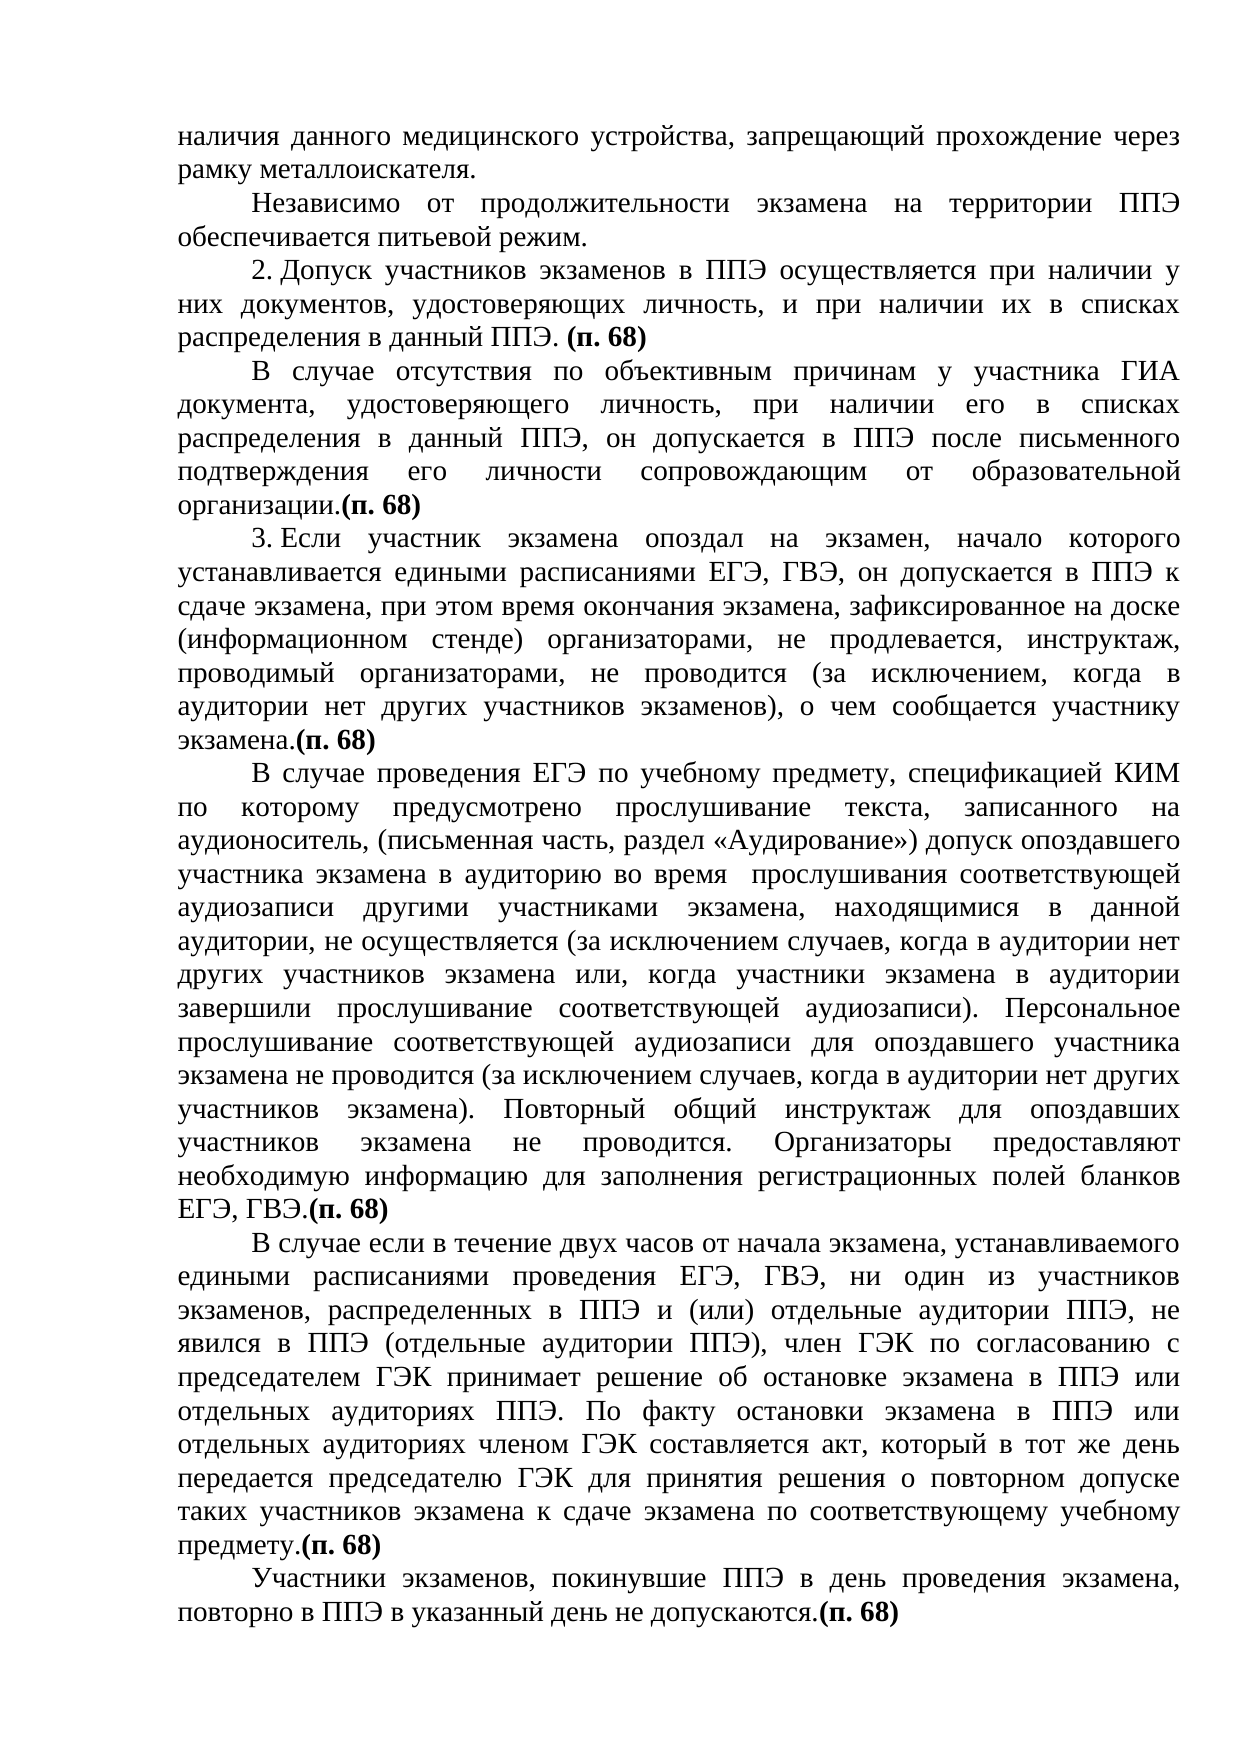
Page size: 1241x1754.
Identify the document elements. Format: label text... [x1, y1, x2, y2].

text 3. Если участник экзамена опоздал на экзамен, начало которого устанавливается едиными расписаниями ЕГЭ, ГВЭ, он допускается в ППЭ к сдаче экзамена, при этом время окончания экзамена, зафиксированное на доске (информационном стенде) организаторами, не продлевается, инструктаж, проводимый организаторами, не проводится (за исключением, когда в аудитории нет других участников экзаменов), о чем сообщается участнику экзамена.(п. 68) [177, 521, 1181, 755]
text В случае если в течение двух часов от начала экзамена, устанавливаемого едиными расписаниями проведения ЕГЭ, ГВЭ, ни один из участников экзаменов, распределенных в ППЭ и (или) отдельные аудитории ППЭ, не явился в ППЭ (отдельные аудитории ППЭ), член ГЭК по согласованию с председателем ГЭК принимает решение об остановке экзамена в ППЭ или отдельных аудиториях ППЭ. По факту остановки экзамена в ППЭ или отдельных аудиториях членом ГЭК составляется акт, который в тот же день передается председателю ГЭК для принятия решения о повторном допуске таких участников экзамена к сдаче экзамена по соответствующему учебному предмету.(п. 68) [177, 1225, 1181, 1560]
text В случае отсутствия по объективным причинам у участника ГИА документа, удостоверяющего личность, при наличии его в списках распределения в данный ППЭ, он допускается в ППЭ после письменного подтверждения его личности сопровождающим от образовательной организации.(п. 68) [177, 353, 1181, 521]
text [177, 118, 1181, 185]
text В случае проведения ЕГЭ по учебному предмету, спецификацией КИМ по которому предусмотрено прослушивание текста, записанного на аудионоситель, (письменная часть, раздел «Аудирование») допуск опоздавшего участника экзамена в аудиторию во время прослушивания соответствующей аудиозаписи другими участниками экзамена, находящимися в данной аудитории, не осуществляется (за исключением случаев, когда в аудитории нет других участников экзамена или, когда участники экзамена в аудитории завершили прослушивание соответствующей аудиозаписи). Персональное прослушивание соответствующей аудиозаписи для опоздавшего участника экзамена не проводится (за исключением случаев, когда в аудитории нет других участников экзамена). Повторный общий инструктаж для опоздавших участников экзамена не проводится. Организаторы предоставляют необходимую информацию для заполнения регистрационных полей бланков ЕГЭ, ГВЭ.(п. 68) [177, 755, 1181, 1225]
text Независимо от продолжительности экзамена на территории ППЭ обеспечивается питьевой режим. [177, 185, 1181, 252]
text Участники экзаменов, покинувшие ППЭ в день проведения экзамена, повторно в ППЭ в указанный день не допускаются.(п. 68) [177, 1560, 1181, 1627]
text 2. Допуск участников экзаменов в ППЭ осуществляется при наличии у них документов, удостоверяющих личность, и при наличии их в списках распределения в данный ППЭ. (п. 68) [177, 252, 1181, 353]
